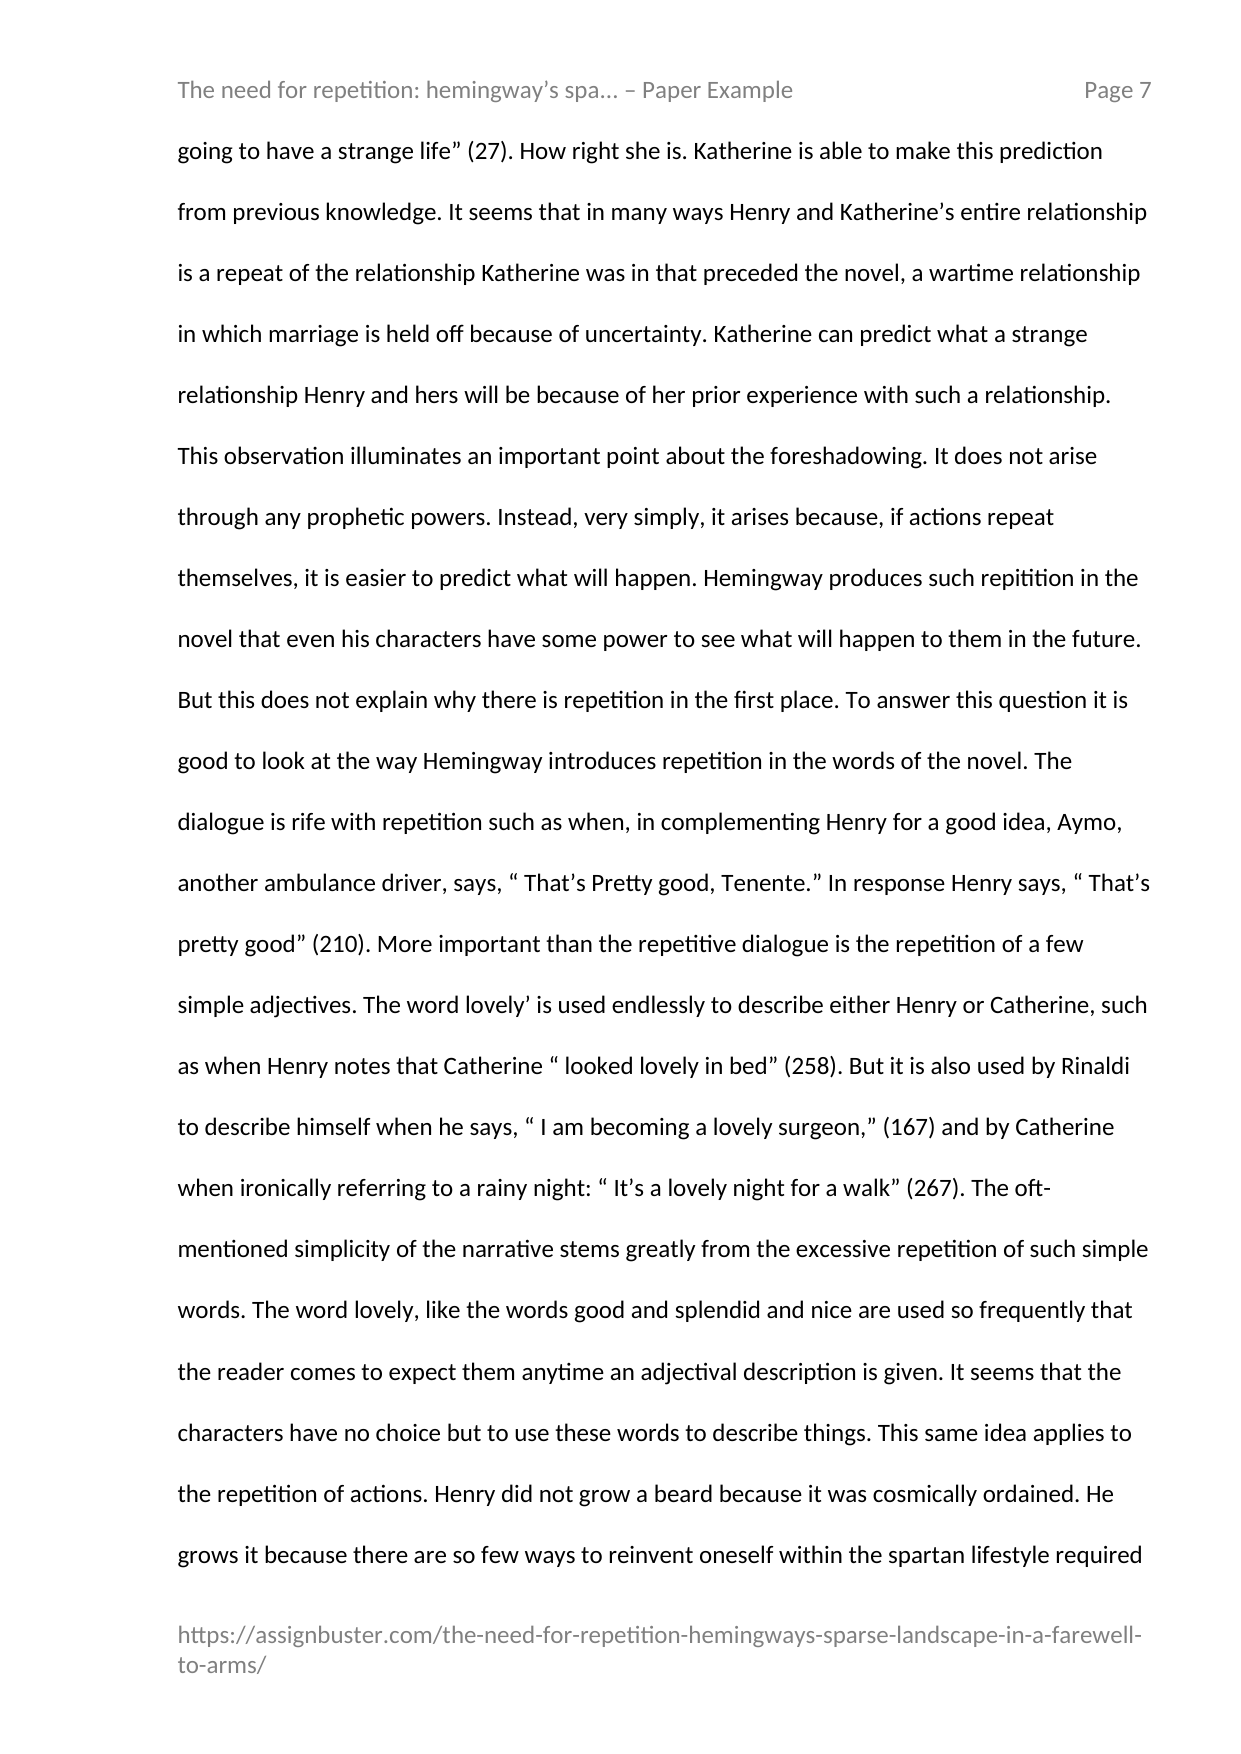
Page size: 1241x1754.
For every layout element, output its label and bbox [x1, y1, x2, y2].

text [177, 135, 1152, 1569]
